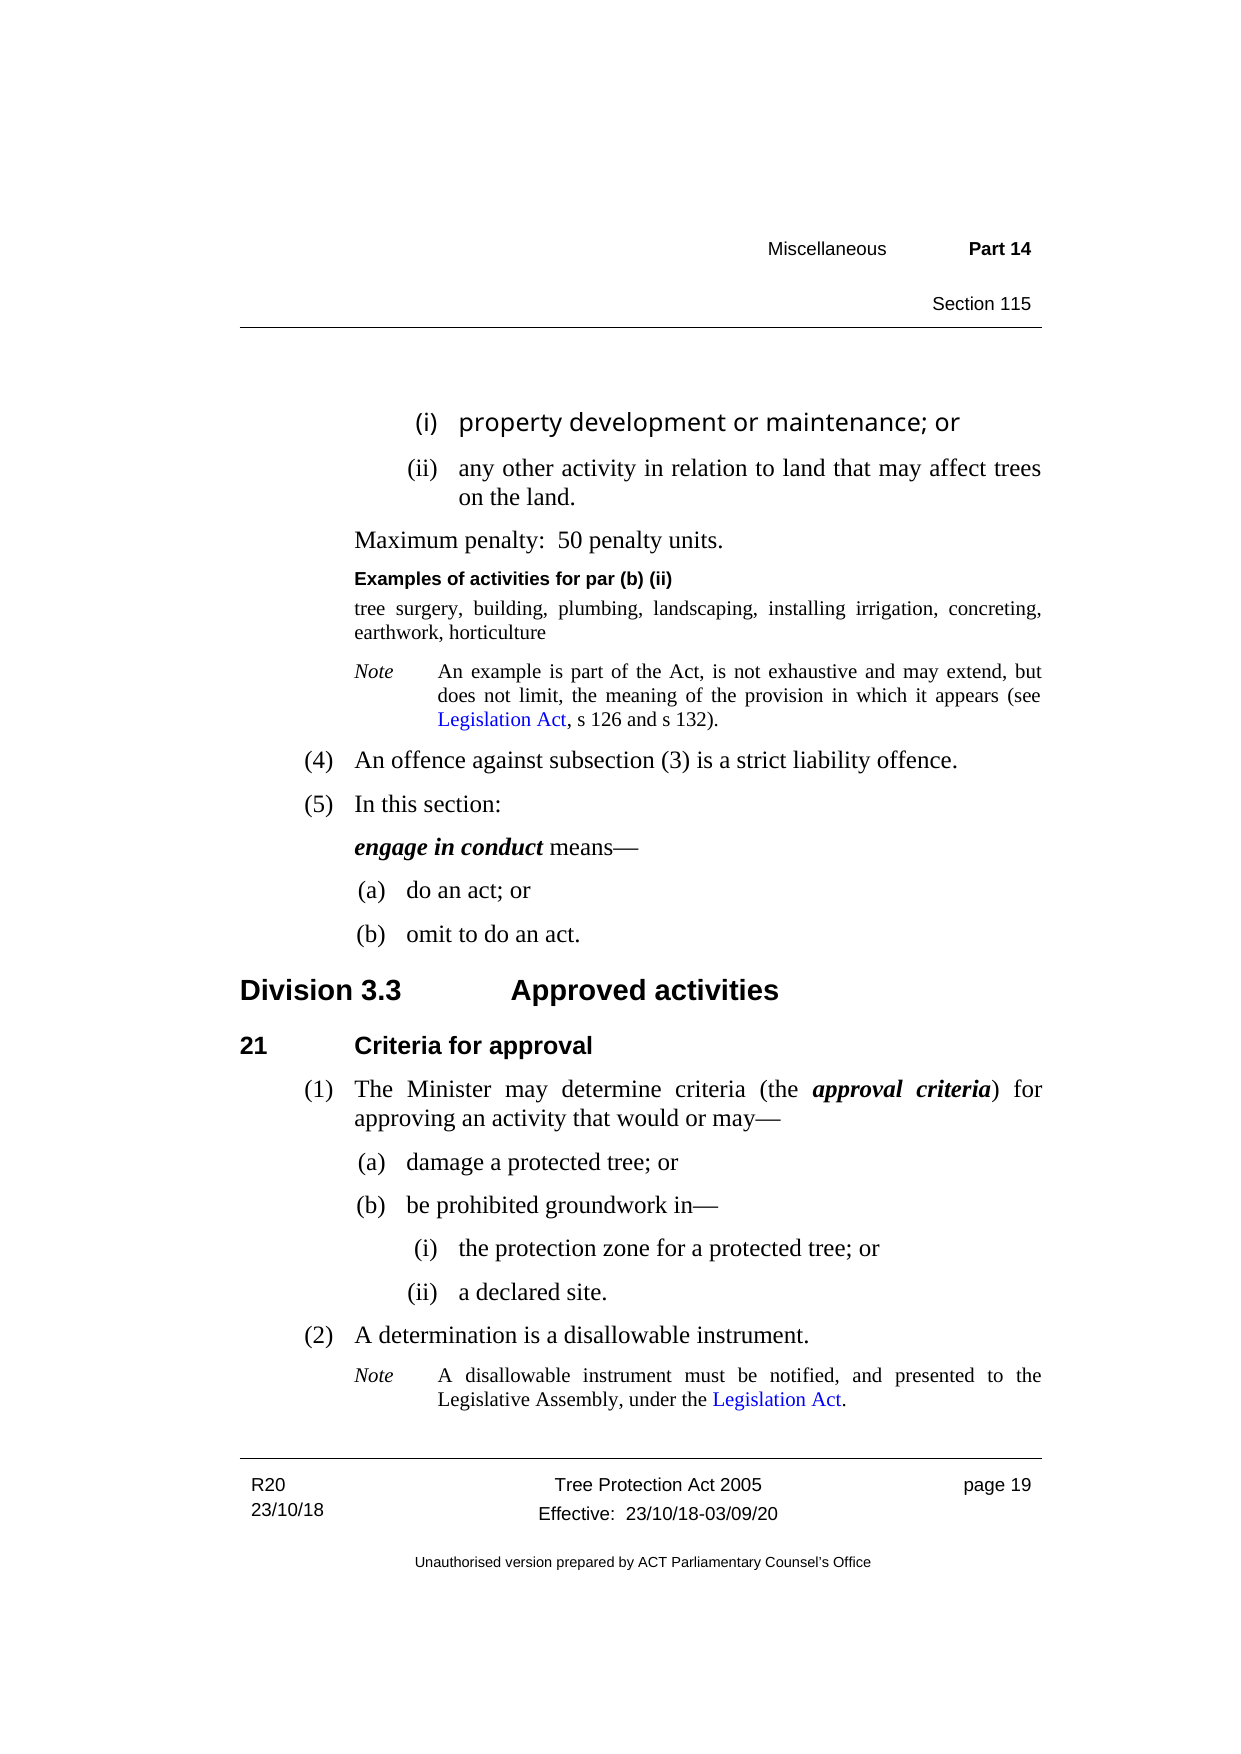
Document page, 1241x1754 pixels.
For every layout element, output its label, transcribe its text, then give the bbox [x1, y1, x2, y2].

text 21 Criteria for approval [239, 1031, 1042, 1060]
text (i) property development or maintenance; or [239, 404, 1042, 438]
text (a) do an act; or [239, 876, 1042, 904]
text (2) A determination is a disallowable instrument. [239, 1320, 1042, 1349]
text (a) damage a protected tree; or [239, 1147, 1042, 1175]
text (1) The Minister may determine criteria (the approval criteria) for approving an activity that would or may— [239, 1074, 1042, 1132]
text (b) omit to do an act. [239, 919, 1042, 948]
text engage in conduct means— [354, 832, 1042, 861]
text (i) the protection zone for a protected tree; or [239, 1233, 1042, 1262]
text tree surgery, building, plumbing, landscaping, installing irrigation, concreting, earthwork, horticulture [354, 596, 1042, 644]
text (b) be prohibited groundwork in— [239, 1190, 1042, 1219]
text (4) An offence against subsection (3) is a strict liability offence. [239, 746, 1042, 774]
text (ii) any other activity in relation to land that may affect trees on the land. [239, 453, 1042, 510]
text Maximum penalty: 50 penalty units. [354, 525, 1042, 554]
text Examples of activities for par (b) (ii) [354, 568, 1042, 590]
text Note A disallowable instrument must be notified, and presented to the Legislative Assembly, under the Legislation Act. [354, 1363, 1042, 1411]
text Note An example is part of the Act, is not exhaustive and may extend, but does not limit, the meaning of the provision in which it appears (see Legislation Act, s 126 and s 132). [354, 659, 1042, 731]
text (ii) a declared site. [239, 1277, 1042, 1305]
text (5) In this section: [239, 789, 1042, 818]
text Division 3.3 Approved activities [239, 973, 1042, 1006]
